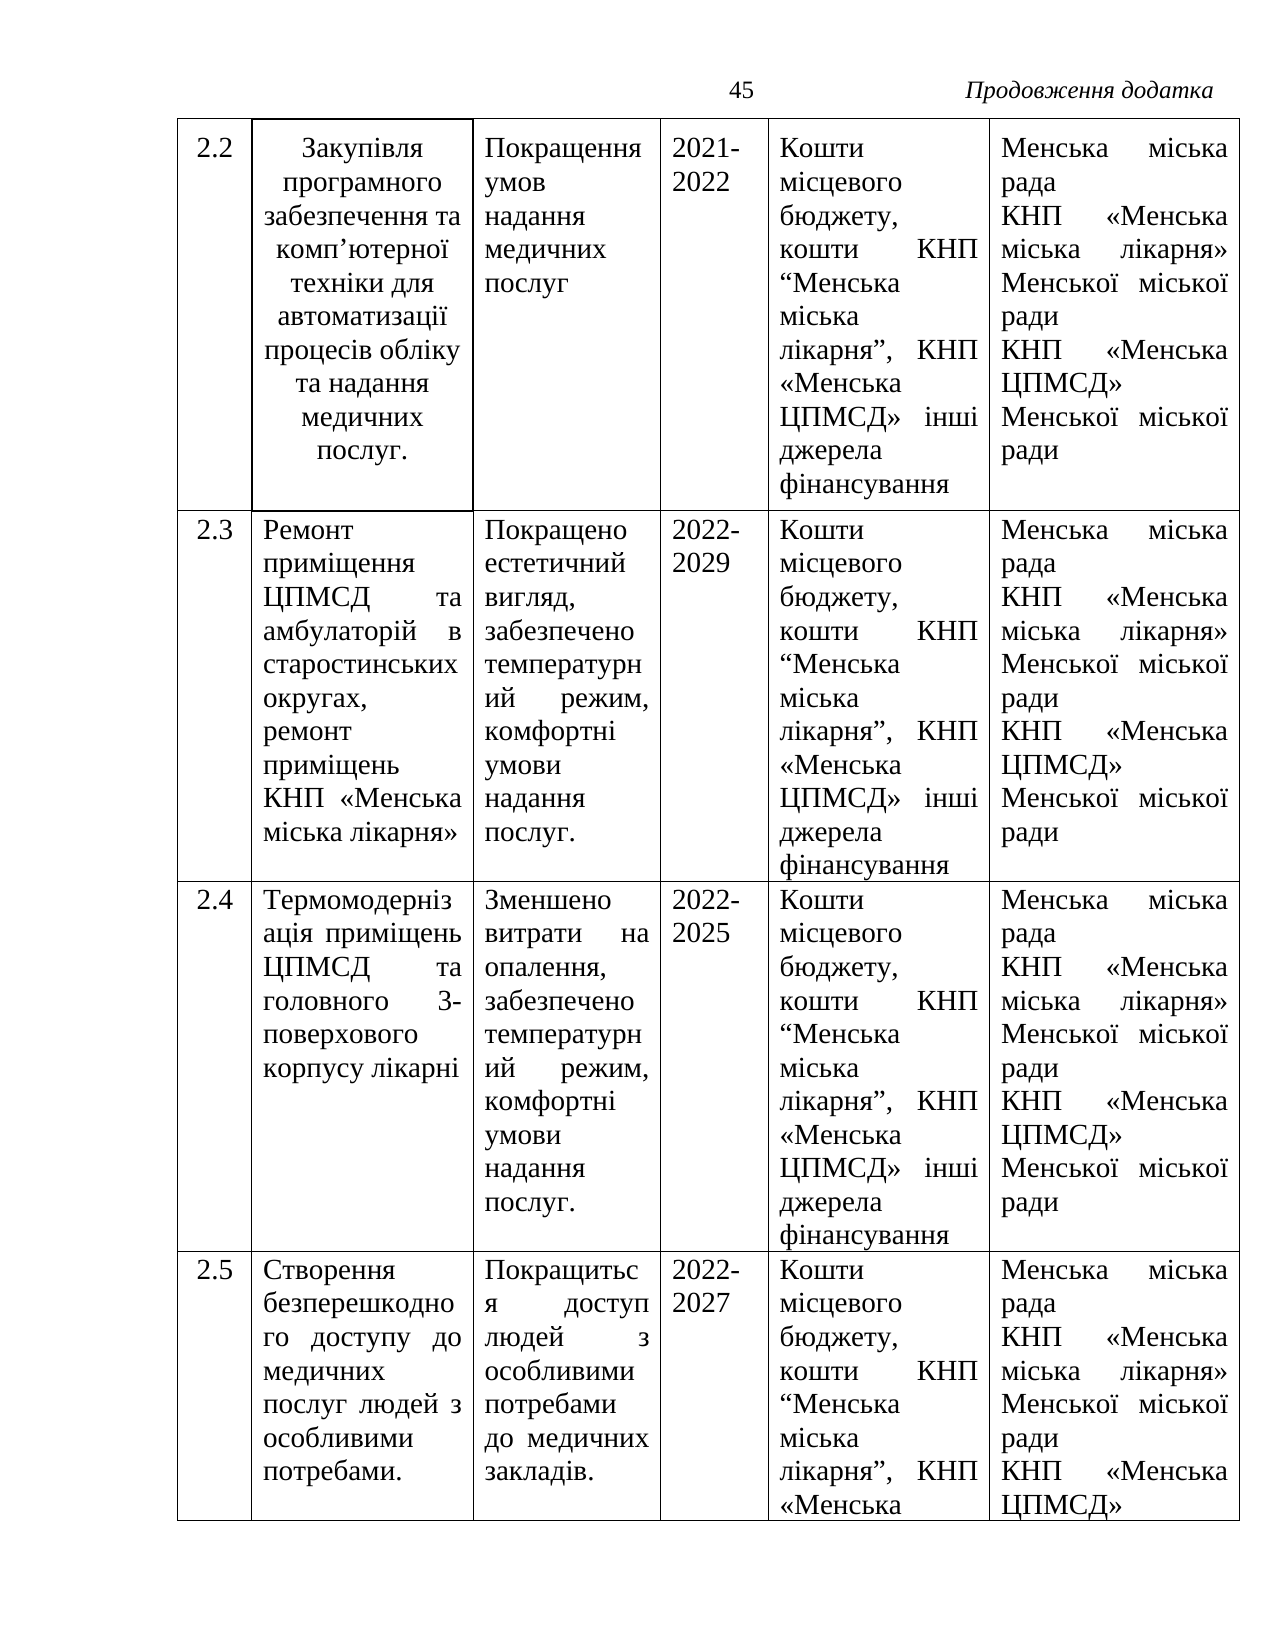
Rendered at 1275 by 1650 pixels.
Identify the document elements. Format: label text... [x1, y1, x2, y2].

table_cell 2.2 [178, 119, 251, 510]
table_cell Покращення умов надання медичних послуг [474, 119, 660, 510]
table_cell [474, 1252, 660, 1520]
table_cell Закупівля програмного забезпечення та комп’ютерної техніки для автоматизації процесів обліку та надання медичних послуг. [253, 120, 472, 510]
table_cell Зменшено витрати на опалення, забезпечено температурний режим, комфортні умови надання послуг. [474, 882, 660, 1251]
table_cell Менська міська рада КНП «Менська міська лікарня» Менської міської ради КНП «Менська ЦПМСД» Менської міської ради [990, 511, 1239, 881]
table_cell 2.3 [178, 511, 251, 881]
table_cell Кошти місцевого бюджету, кошти КНП “Менська міська лікарня”, КНП «Менська ЦПМСД» інші джерела фінансування [769, 119, 989, 510]
table_cell 2.5 [178, 1252, 251, 1520]
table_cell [990, 1252, 1239, 1520]
table_cell 2021-2022 [661, 119, 768, 510]
table_cell Кошти місцевого бюджету, кошти КНП “Менська міська лікарня”, КНП «Менська ЦПМСД» інші джерела фінансування [769, 511, 989, 881]
table_cell Кошти місцевого бюджету, кошти КНП “Менська міська лікарня”, КНП «Менська ЦПМСД» інші джерела фінансування [769, 882, 989, 1251]
table_cell 2022-2027 [661, 1252, 768, 1520]
table_cell Менська міська рада КНП «Менська міська лікарня» Менської міської ради КНП «Менська ЦПМСД» Менської міської ради [990, 119, 1239, 510]
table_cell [769, 1252, 989, 1520]
table_cell Менська міська рада КНП «Менська міська лікарня» Менської міської ради КНП «Менська ЦПМСД» Менської міської ради [990, 882, 1239, 1251]
table_cell 2022-2029 [661, 511, 768, 881]
table_cell Термомодернізація приміщень ЦПМСД та головного 3-поверхового корпусу лікарні [252, 882, 473, 1251]
table_cell Ремонт приміщення ЦПМСД та амбулаторій в старостинських округах, ремонт приміщень КНП «Менська міська лікарня» [252, 512, 473, 881]
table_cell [252, 1252, 473, 1520]
table_cell 2022-2025 [661, 882, 768, 1251]
table_cell Покращено естетичний вигляд, забезпечено температурний режим, комфортні умови надання послуг. [474, 511, 660, 881]
table_cell 2.4 [178, 882, 251, 1251]
